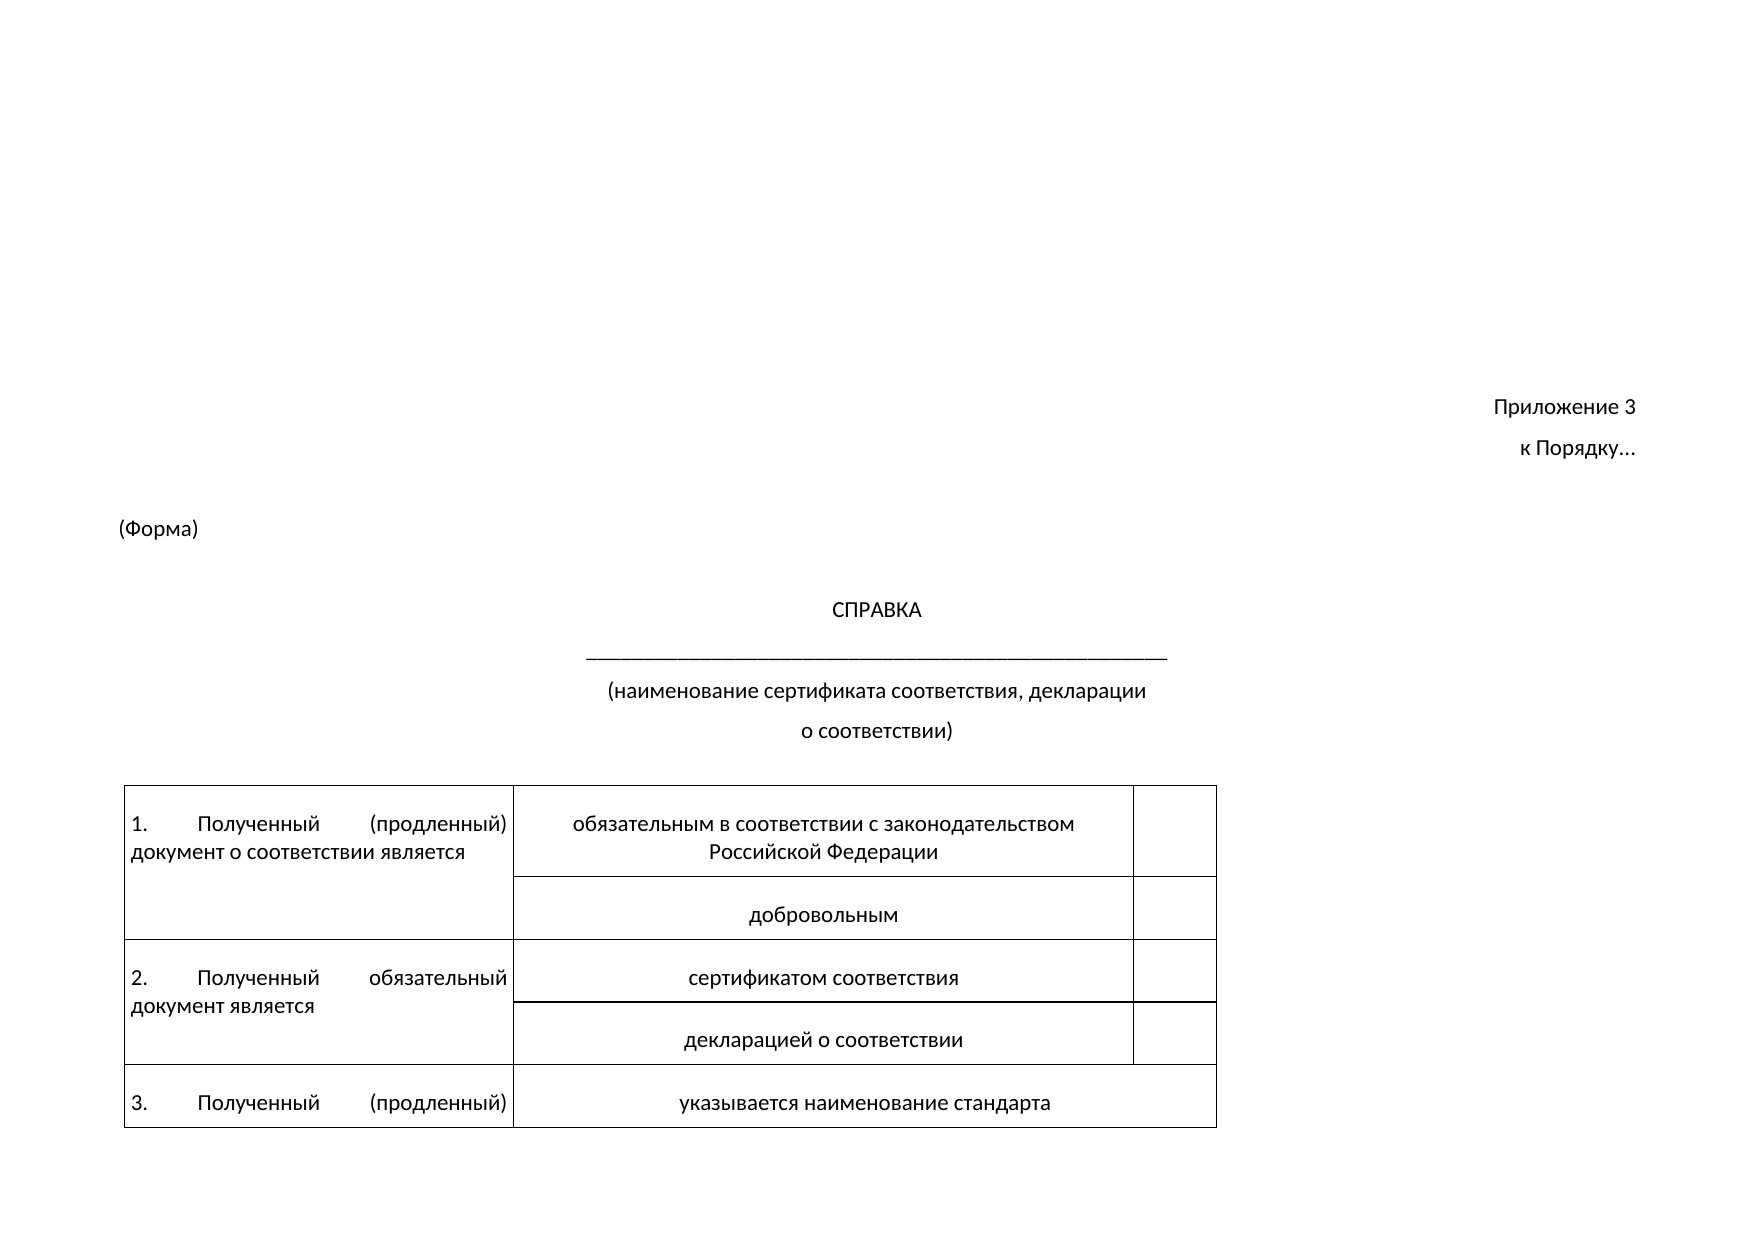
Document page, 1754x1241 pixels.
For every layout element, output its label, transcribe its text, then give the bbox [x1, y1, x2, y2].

table_cell 2. Полученный обязательный документ является [125, 940, 513, 1064]
text СПРАВКА [118, 595, 1636, 623]
text (наименование сертификата соответствия, декларации [118, 676, 1636, 704]
table_cell [1134, 940, 1216, 1001]
table_cell [1134, 877, 1216, 939]
table_header 1. Полученный (продленный) документ о соответствии является [125, 786, 513, 939]
table_cell сертификатом соответствия [514, 940, 1133, 1001]
text (Форма) [118, 514, 1636, 542]
table_header обязательным в соответствии с законодательством Российской Федерации [514, 786, 1133, 876]
table_cell декларацией о соответствии [514, 1003, 1133, 1064]
text к Порядку... [118, 433, 1636, 461]
table_cell добровольным [514, 877, 1133, 939]
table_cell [125, 1065, 513, 1127]
text ___________________________________________________ [118, 635, 1636, 663]
table_header [1134, 786, 1216, 876]
text Приложение 3 [118, 392, 1636, 420]
table_cell [1134, 1003, 1216, 1064]
text о соответствии) [118, 716, 1636, 744]
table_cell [514, 1065, 1216, 1127]
